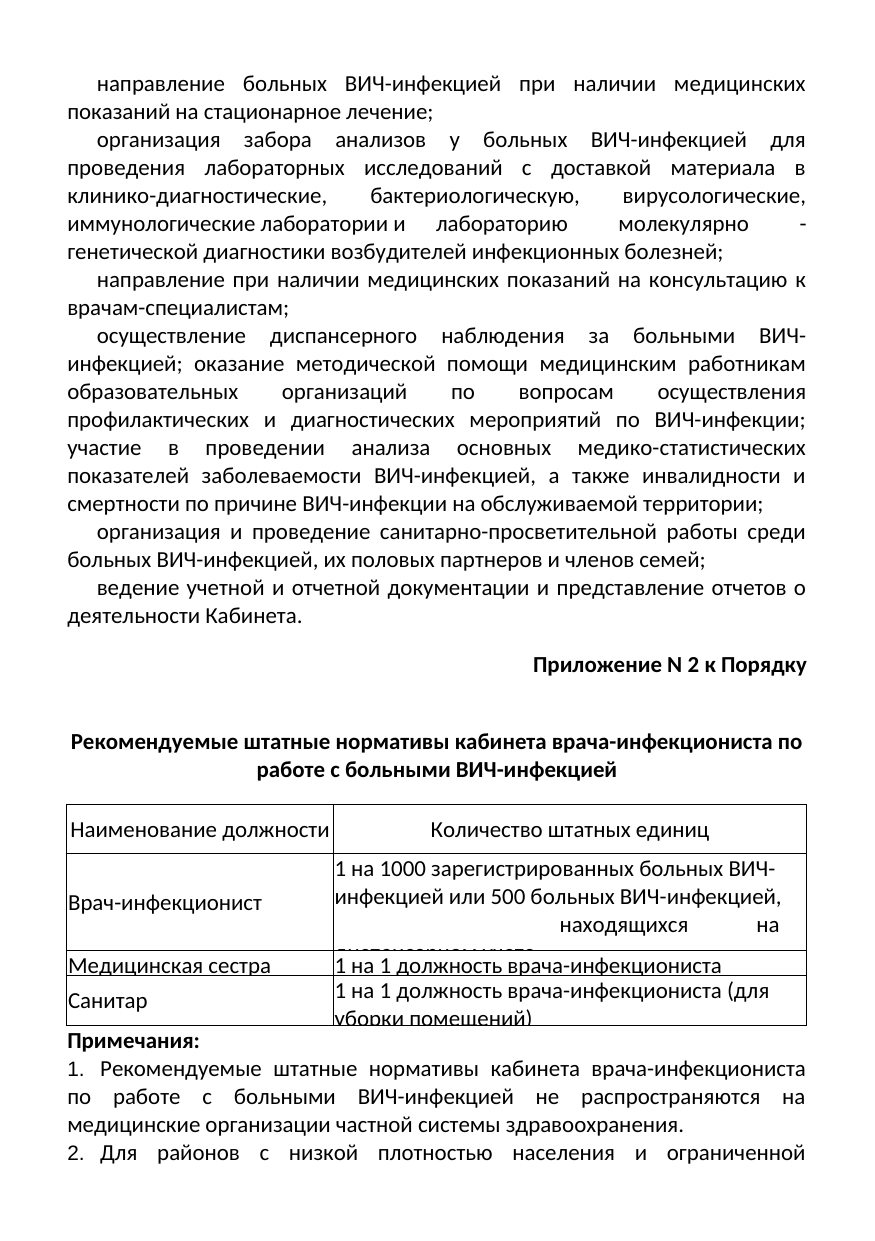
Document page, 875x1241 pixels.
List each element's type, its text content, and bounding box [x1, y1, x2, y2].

text Приложение N 2 к Порядку [67, 650, 807, 678]
text Примечания: [67, 1026, 807, 1054]
text осуществление диспансерного наблюдения за больными ВИЧ-инфекцией; оказание методической помощи медицинским работникам образовательных организаций по вопросам осуществления профилактических и диагностических мероприятий по ВИЧ-инфекции; участие в проведении анализа основных медико-статистических показателей заболеваемости ВИЧ-инфекцией, а также инвалидности и смертности по причине ВИЧ-инфекции на обслуживаемой территории; [67, 321, 807, 517]
text направление больных ВИЧ-инфекцией при наличии медицинских показаний на стационарное лечение; [67, 69, 807, 125]
table_cell Санитар [67, 976, 333, 1025]
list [67, 1138, 807, 1166]
table_cell Медицинская сестра [67, 951, 333, 975]
text организация забора анализов у больных ВИЧ-инфекцией для проведения лабораторных исследований с доставкой материала в клинико-диагностические, бактериологическую, вирусологические, иммунологические лаборатории и лабораторию молекулярно -генетической диагностики возбудителей инфекционных болезней; [67, 125, 807, 265]
table_cell Врач-инфекционист [67, 854, 333, 950]
table_cell 1 на 1000 зарегистрированных больных ВИЧ-инфекцией или 500 больных ВИЧ-инфекцией, находящихся на диспансерном учете [334, 854, 806, 950]
text направление при наличии медицинских показаний на консультацию к врачам-специалистам; [67, 265, 807, 321]
text ведение учетной и отчетной документации и представление отчетов о деятельности Кабинета. [67, 573, 807, 629]
text организация и проведение санитарно-просветительной работы среди больных ВИЧ-инфекцией, их половых партнеров и членов семей; [67, 517, 807, 573]
list Рекомендуемые штатные нормативы кабинета врача-инфекциониста по работе с больными ВИЧ-инфекцией не распространяются на медицинские организации частной системы здравоохранения. [67, 1054, 807, 1138]
table_cell 1 на 1 должность врача-инфекциониста [334, 951, 806, 975]
text Рекомендуемые штатные нормативы кабинета врача-инфекциониста по работе с больными ВИЧ-инфекцией [67, 727, 807, 783]
table_header Количество штатных единиц [334, 805, 806, 853]
table_cell 1 на 1 должность врача-инфекциониста (для уборки помещений) [334, 976, 806, 1025]
table_header Наименование должности [67, 805, 333, 853]
